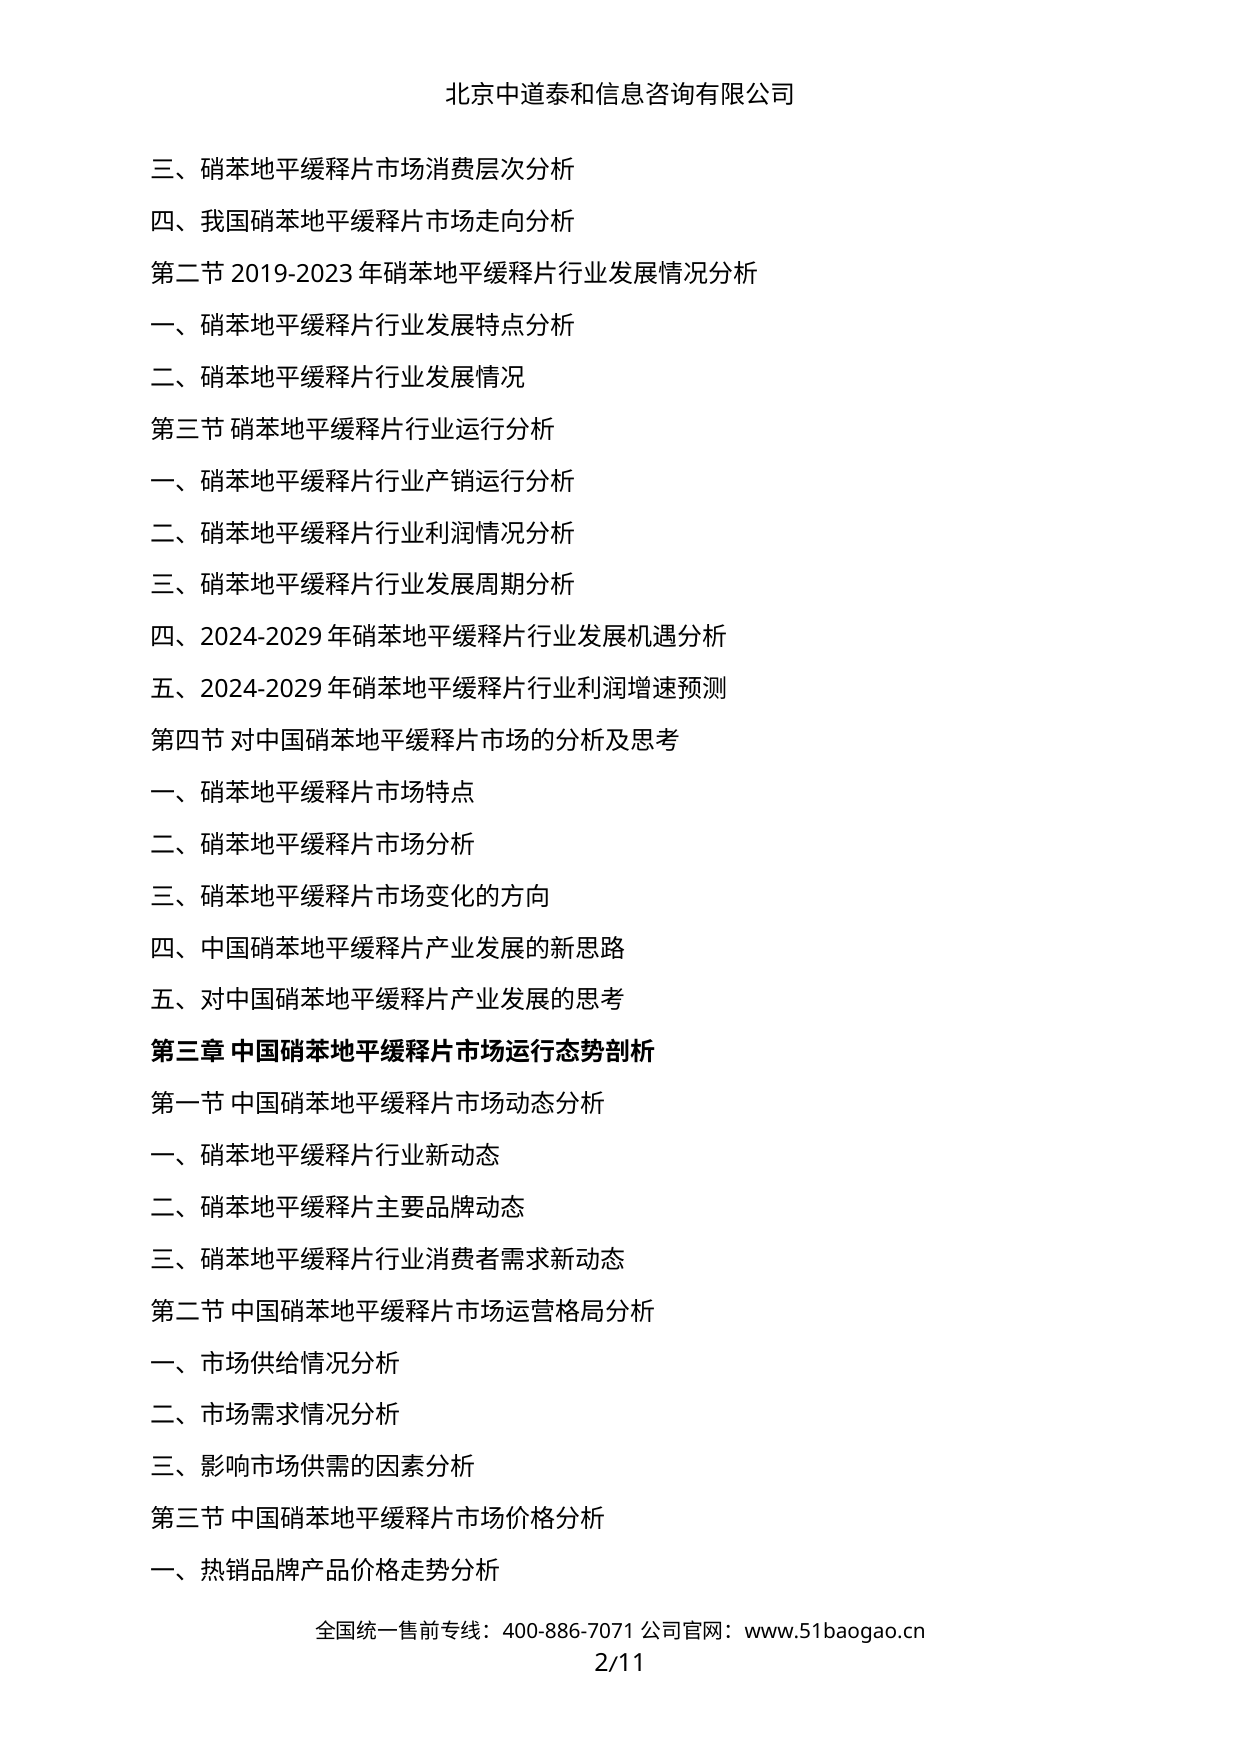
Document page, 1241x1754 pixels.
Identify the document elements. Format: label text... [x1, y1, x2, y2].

text 第二节 2019-2023年硝苯地平缓释片行业发展情况分析 [150, 254, 1090, 290]
text 四、中国硝苯地平缓释片产业发展的新思路 [150, 928, 1090, 964]
text 二、硝苯地平缓释片行业发展情况 [150, 357, 1090, 394]
text 三、硝苯地平缓释片行业发展周期分析 [150, 565, 1090, 601]
text 一、硝苯地平缓释片市场特点 [150, 772, 1090, 809]
text 一、硝苯地平缓释片行业新动态 [150, 1136, 1090, 1172]
text 五、对中国硝苯地平缓释片产业发展的思考 [150, 980, 1090, 1016]
text 一、市场供给情况分析 [150, 1343, 1090, 1379]
text 四、2024-2029年硝苯地平缓释片行业发展机遇分析 [150, 617, 1090, 653]
text 二、市场需求情况分析 [150, 1395, 1090, 1431]
text 三、硝苯地平缓释片市场变化的方向 [150, 876, 1090, 912]
text 五、2024-2029年硝苯地平缓释片行业利润增速预测 [150, 669, 1090, 705]
text 二、硝苯地平缓释片市场分析 [150, 824, 1090, 861]
text 第三章 中国硝苯地平缓释片市场运行态势剖析 [150, 1032, 1090, 1068]
text 一、硝苯地平缓释片行业产销运行分析 [150, 461, 1090, 497]
text 第四节 对中国硝苯地平缓释片市场的分析及思考 [150, 721, 1090, 757]
text 三、硝苯地平缓释片行业消费者需求新动态 [150, 1239, 1090, 1276]
text 一、热销品牌产品价格走势分析 [150, 1551, 1090, 1587]
text 三、硝苯地平缓释片市场消费层次分析 [150, 150, 1090, 186]
text 第三节 硝苯地平缓释片行业运行分析 [150, 409, 1090, 446]
text 三、影响市场供需的因素分析 [150, 1447, 1090, 1483]
text 第一节 中国硝苯地平缓释片市场动态分析 [150, 1084, 1090, 1120]
text 二、硝苯地平缓释片主要品牌动态 [150, 1187, 1090, 1224]
text 二、硝苯地平缓释片行业利润情况分析 [150, 513, 1090, 549]
text 一、硝苯地平缓释片行业发展特点分析 [150, 306, 1090, 342]
text 四、我国硝苯地平缓释片市场走向分析 [150, 202, 1090, 238]
text 第三节 中国硝苯地平缓释片市场价格分析 [150, 1499, 1090, 1535]
text 第二节 中国硝苯地平缓释片市场运营格局分析 [150, 1291, 1090, 1327]
